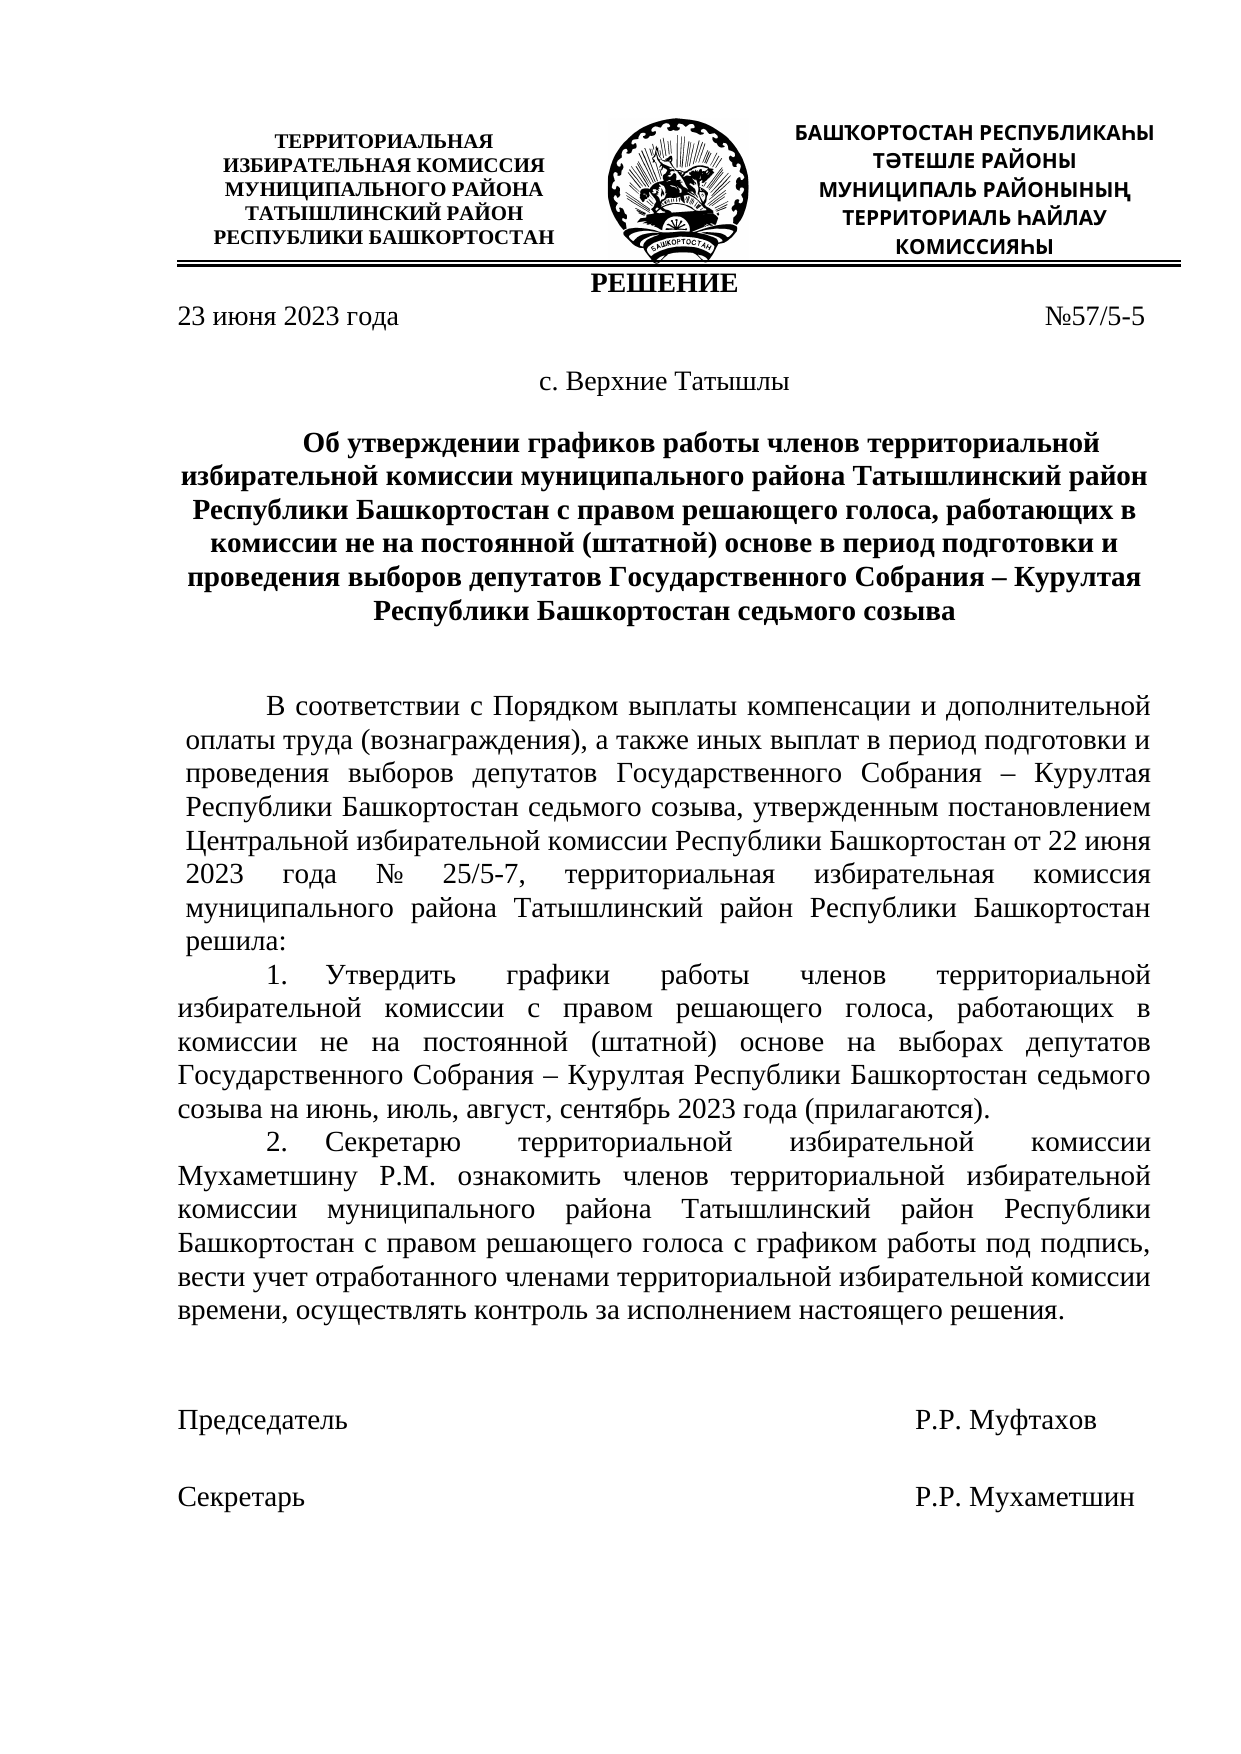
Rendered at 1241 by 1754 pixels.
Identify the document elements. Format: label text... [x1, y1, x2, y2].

text Председатель Р.Р. Муфтахов [177, 1402, 1152, 1436]
table_header [591, 118, 768, 260]
table_header БАШҠОРТОСТАН РЕСПУБЛИКАҺЫ Тәтешле РАЙОНЫ муниципаль РАЙОНЫНЫҢ ТЕРРИТОРИАЛЬ ҺАЙЛАУ КОМИССИЯҺЫ [768, 118, 1181, 260]
table_header территориальная избирательная комиссия МУНИЦИПАЛЬНОГО района ТАТЫШЛИНСКИЙ РАйОН республики башкортостан [177, 118, 591, 260]
text Секретарь Р.Р. Мухаметшин [177, 1479, 1152, 1513]
list Секретарю территориальной избирательной комиссии Мухаметшину Р.М. ознакомить членов территориальной избирательной комиссии муниципального района Татышлинский район Республики Башкортостан с правом решающего голоса с графиком работы под подпись, вести учет отработанного членами территориальной избирательной комиссии времени, осуществлять контроль за исполнением настоящего решения. [177, 1124, 1152, 1326]
list Утвердить графики работы членов территориальной избирательной комиссии с правом решающего голоса, работающих в комиссии не на постоянной (штатной) основе на выборах депутатов Государственного Собрания – Курултая Республики Башкортостан седьмого созыва на июнь, июль, август, сентябрь 2023 года (прилагаются). [177, 957, 1152, 1124]
text с. Верхние Татышлы [177, 364, 1152, 396]
text В соответствии с Порядком выплаты компенсации и дополнительной оплаты труда (вознаграждения), а также иных выплат в период подготовки и проведения выборов депутатов Государственного Собрания – Курултая Республики Башкортостан седьмого созыва, утвержденным постановлением Центральной избирательной комиссии Республики Башкортостан от 22 июня 2023 года № 25/5-7, территориальная избирательная комиссия муниципального района Татышлинский район Республики Башкортостан решила: [185, 688, 1152, 957]
text Об утверждении графиков работы членов территориальной избирательной комиссии муниципального района Татышлинский район Республики Башкортостан с правом решающего голоса, работающих в комиссии не на постоянной (штатной) основе в период подготовки и проведения выборов депутатов Государственного Собрания – Курултая Республики Башкортостан седьмого созыва [177, 425, 1152, 626]
text 23 июня 2023 года №57/5-5 [177, 299, 1152, 331]
text РЕШЕНИЕ [177, 267, 1152, 299]
